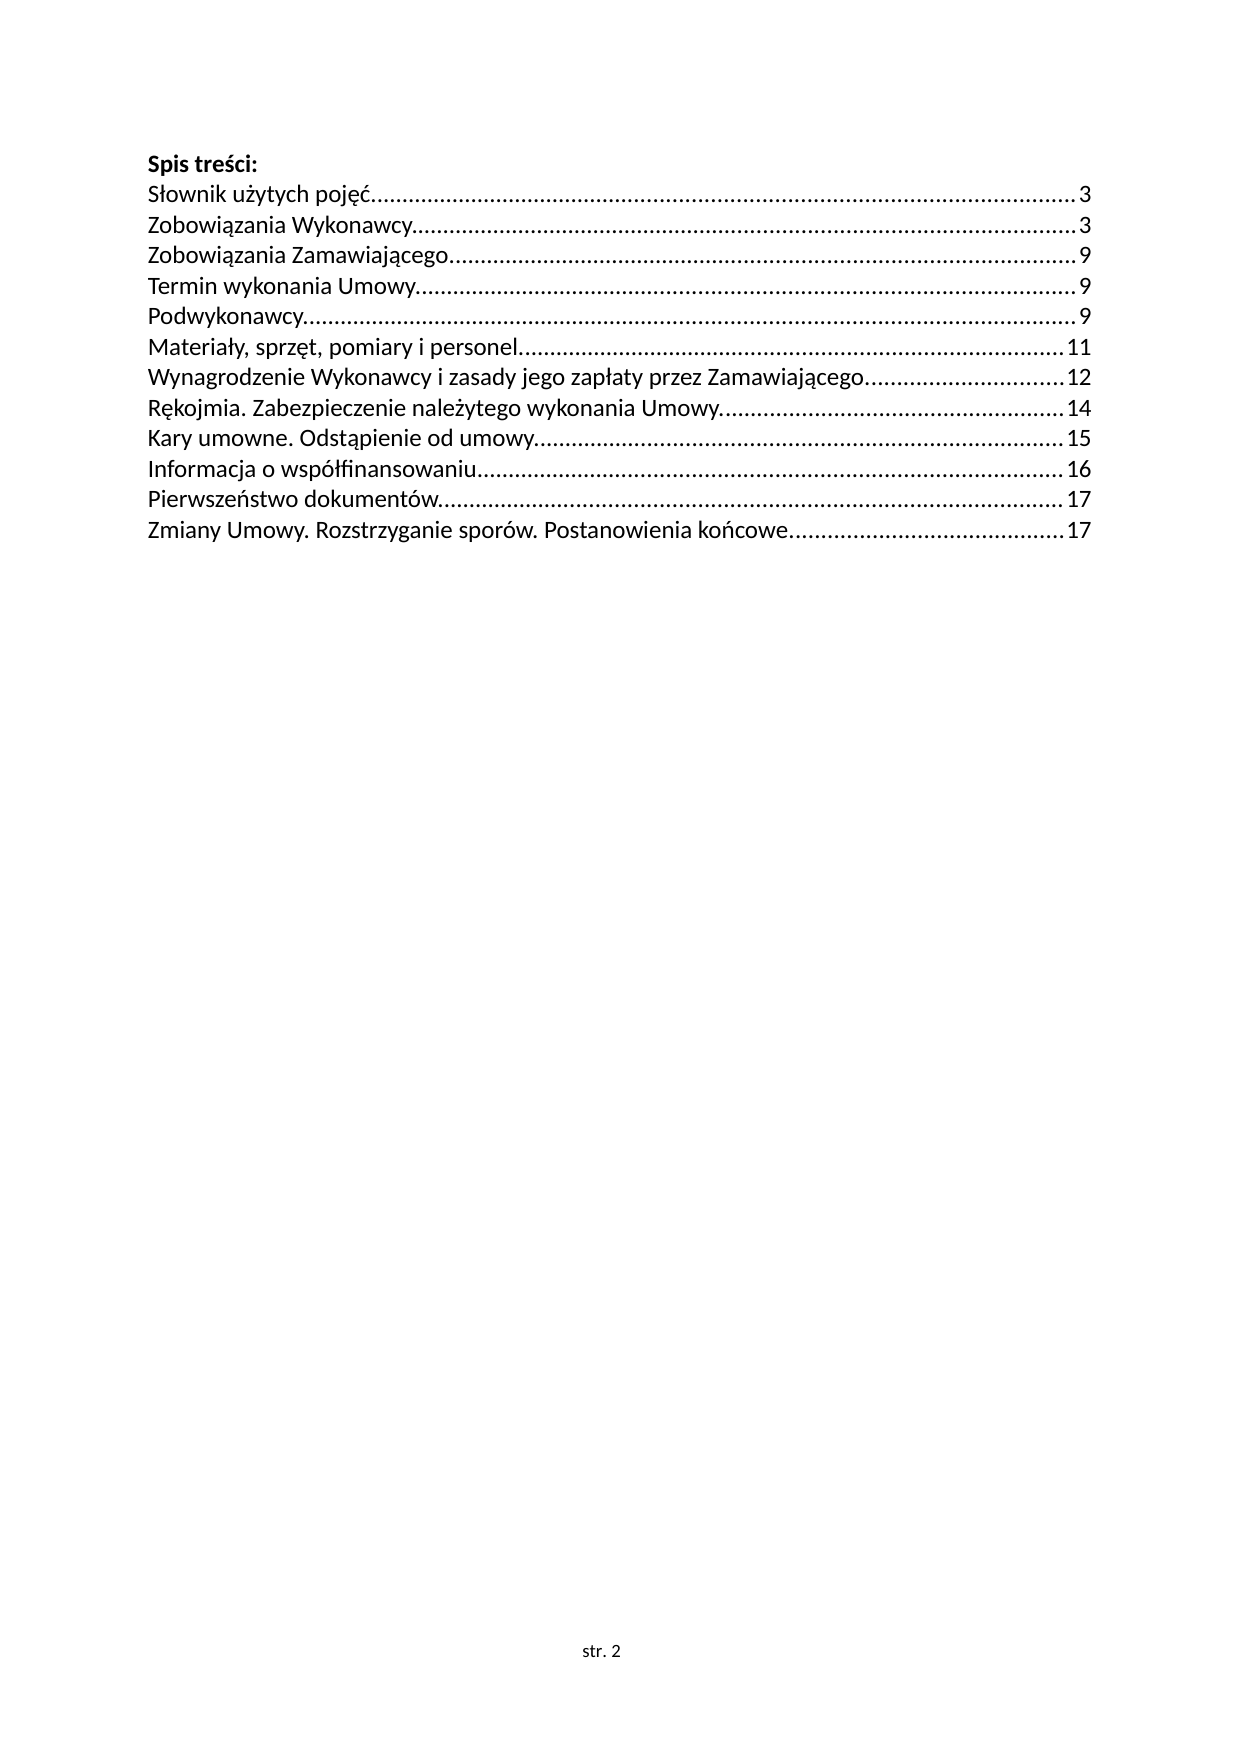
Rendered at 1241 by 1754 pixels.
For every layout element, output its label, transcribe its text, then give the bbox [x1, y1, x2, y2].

text Zmiany Umowy. Rozstrzyganie sporów. Postanowienia końcowe. 17 [148, 514, 1092, 544]
text Zobowiązania Wykonawcy. 3 [148, 209, 1092, 239]
text Informacja o współfinansowaniu. 16 [148, 453, 1092, 483]
text Spis treści: [148, 148, 1092, 178]
text Pierwszeństwo dokumentów. 17 [148, 483, 1092, 514]
text Termin wykonania Umowy. 9 [148, 270, 1092, 300]
text Zobowiązania Zamawiającego. 9 [148, 239, 1092, 270]
text Wynagrodzenie Wykonawcy i zasady jego zapłaty przez Zamawiającego. 12 [148, 361, 1092, 392]
text Materiały, sprzęt, pomiary i personel. 11 [148, 331, 1092, 361]
text Słownik użytych pojęć. 3 [148, 178, 1092, 209]
text Podwykonawcy. 9 [148, 300, 1092, 331]
text Rękojmia. Zabezpieczenie należytego wykonania Umowy. 14 [148, 392, 1092, 422]
text Kary umowne. Odstąpienie od umowy. 15 [148, 422, 1092, 453]
